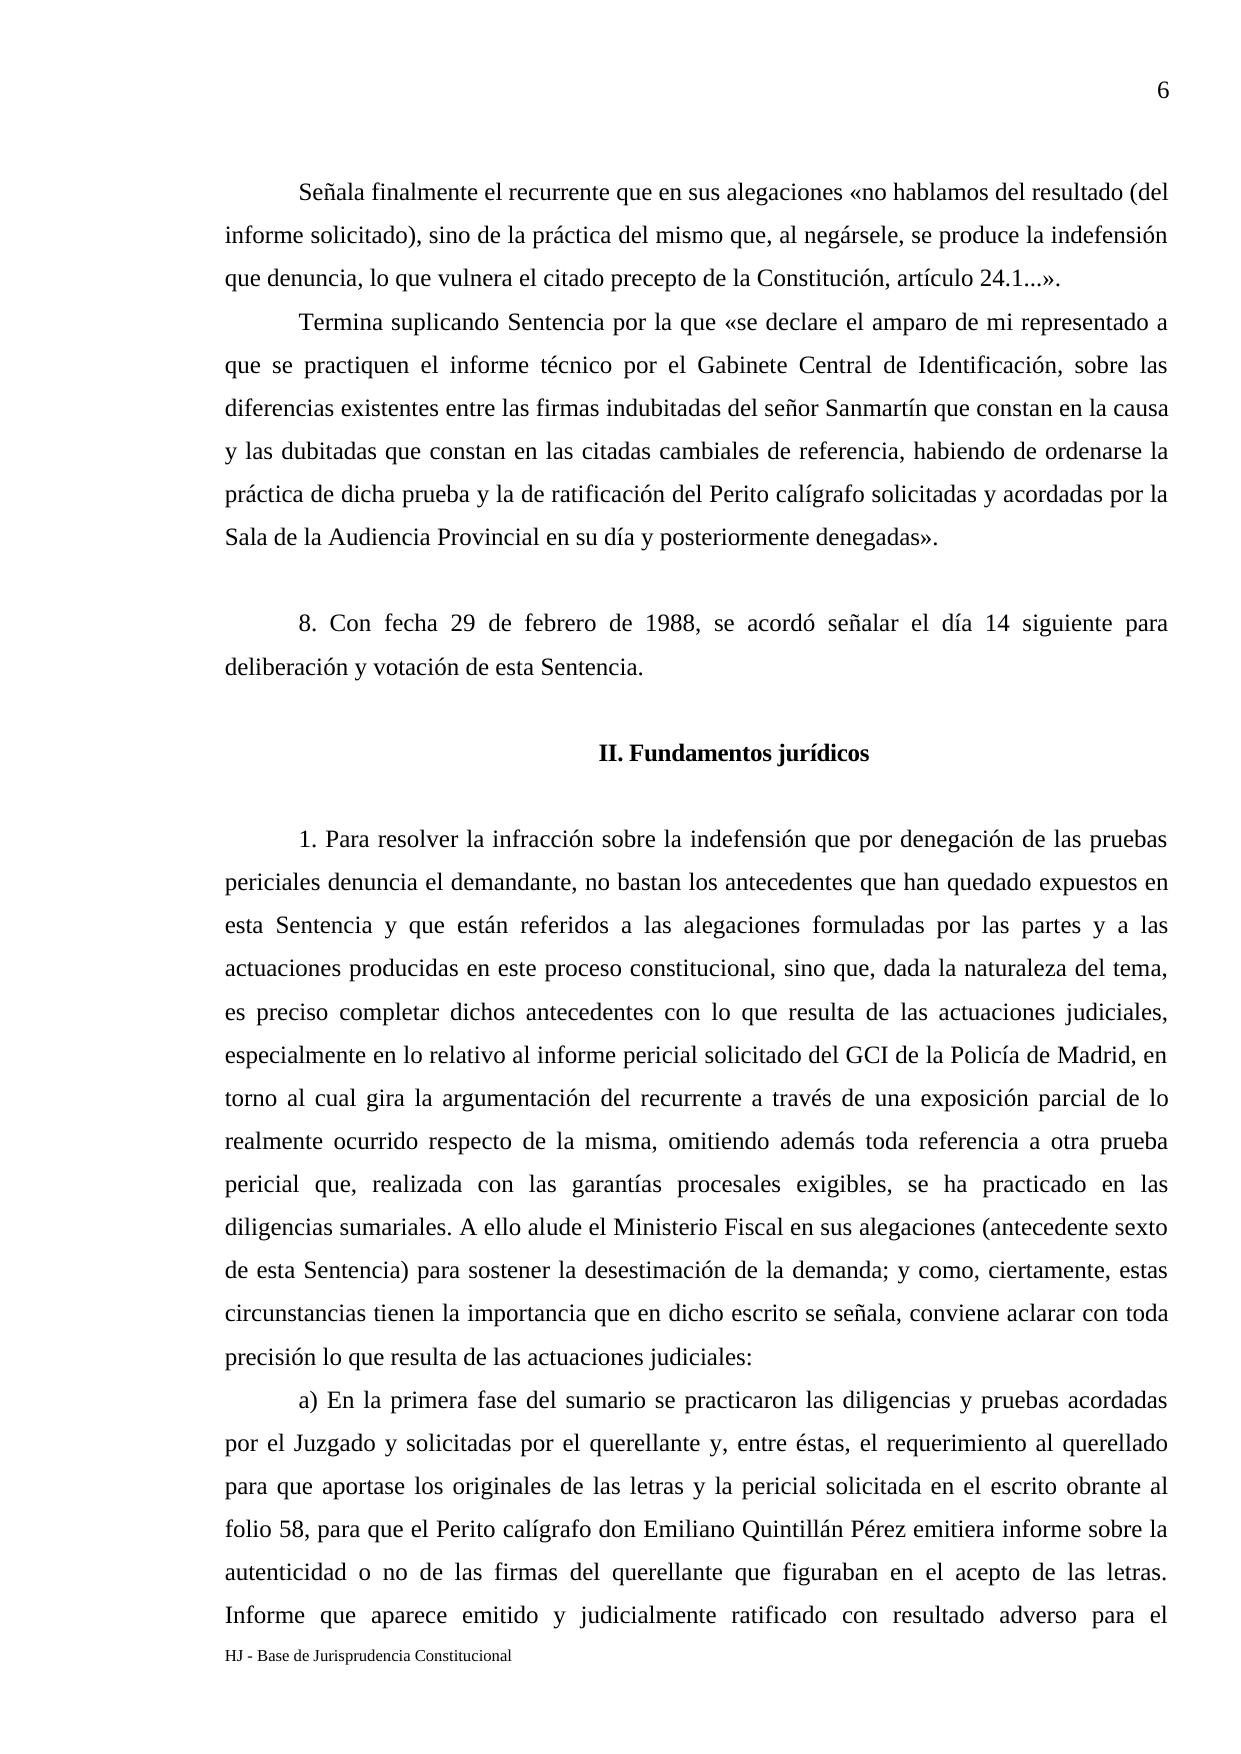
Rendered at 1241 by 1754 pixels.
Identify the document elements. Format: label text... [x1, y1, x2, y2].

text 8. Con fecha 29 de febrero de 1988, se acordó señalar el día 14 siguiente para deliberación y votación de esta Sentencia. [224, 608, 1169, 680]
text 1. Para resolver la infracción sobre la indefensión que por denegación de las pruebas periciales denuncia el demandante, no bastan los antecedentes que han quedado expuestos en esta Sentencia y que están referidos a las alegaciones formuladas por las partes y a las actuaciones producidas en este proceso constitucional, sino que, dada la naturaleza del tema, es preciso completar dichos antecedentes con lo que resulta de las actuaciones judiciales, especialmente en lo relativo al informe pericial solicitado del GCI de la Policía de Madrid, en torno al cual gira la argumentación del recurrente a través de una exposición parcial de lo realmente ocurrido respecto de la misma, omitiendo además toda referencia a otra prueba pericial que, realizada con las garantías procesales exigibles, se ha practicado en las diligencias sumariales. A ello alude el Ministerio Fiscal en sus alegaciones (antecedente sexto de esta Sentencia) para sostener la desestimación de la demanda; y como, ciertamente, estas circunstancias tienen la importancia que en dicho escrito se señala, conviene aclarar con toda precisión lo que resulta de las actuaciones judiciales: [224, 824, 1169, 1370]
text Termina suplicando Sentencia por la que «se declare el amparo de mi representado a que se practiquen el informe técnico por el Gabinete Central de Identificación, sobre las diferencias existentes entre las firmas indubitadas del señor Sanmartín que constan en la causa y las dubitadas que constan en las citadas cambiales de referencia, habiendo de ordenarse la práctica de dicha prueba y la de ratificación del Perito calígrafo solicitadas y acordadas por la Sala de la Audiencia Provincial en su día y posteriormente denegadas». [224, 307, 1169, 551]
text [224, 1385, 1169, 1629]
text Señala finalmente el recurrente que en sus alegaciones «no hablamos del resultado (del informe solicitado), sino de la práctica del mismo que, al negársele, se produce la indefensión que denuncia, lo que vulnera el citado precepto de la Constitución, artículo 24.1...». [224, 177, 1169, 292]
subtitle II. Fundamentos jurídicos [224, 738, 1169, 767]
